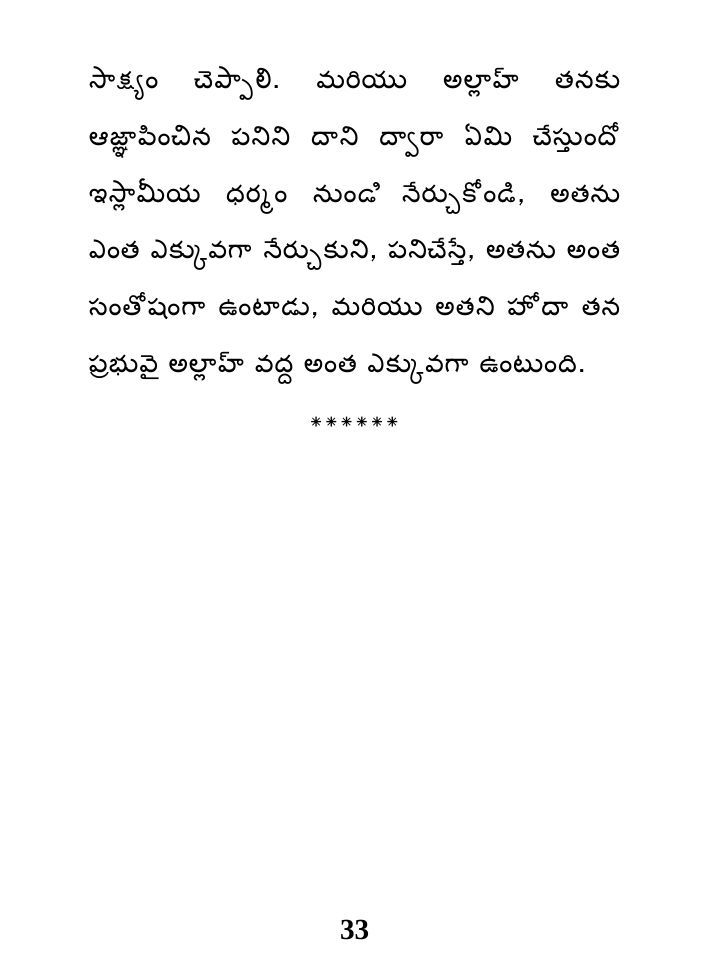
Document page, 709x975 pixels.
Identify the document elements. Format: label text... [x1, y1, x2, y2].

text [89, 59, 620, 394]
text ****** [89, 400, 620, 451]
